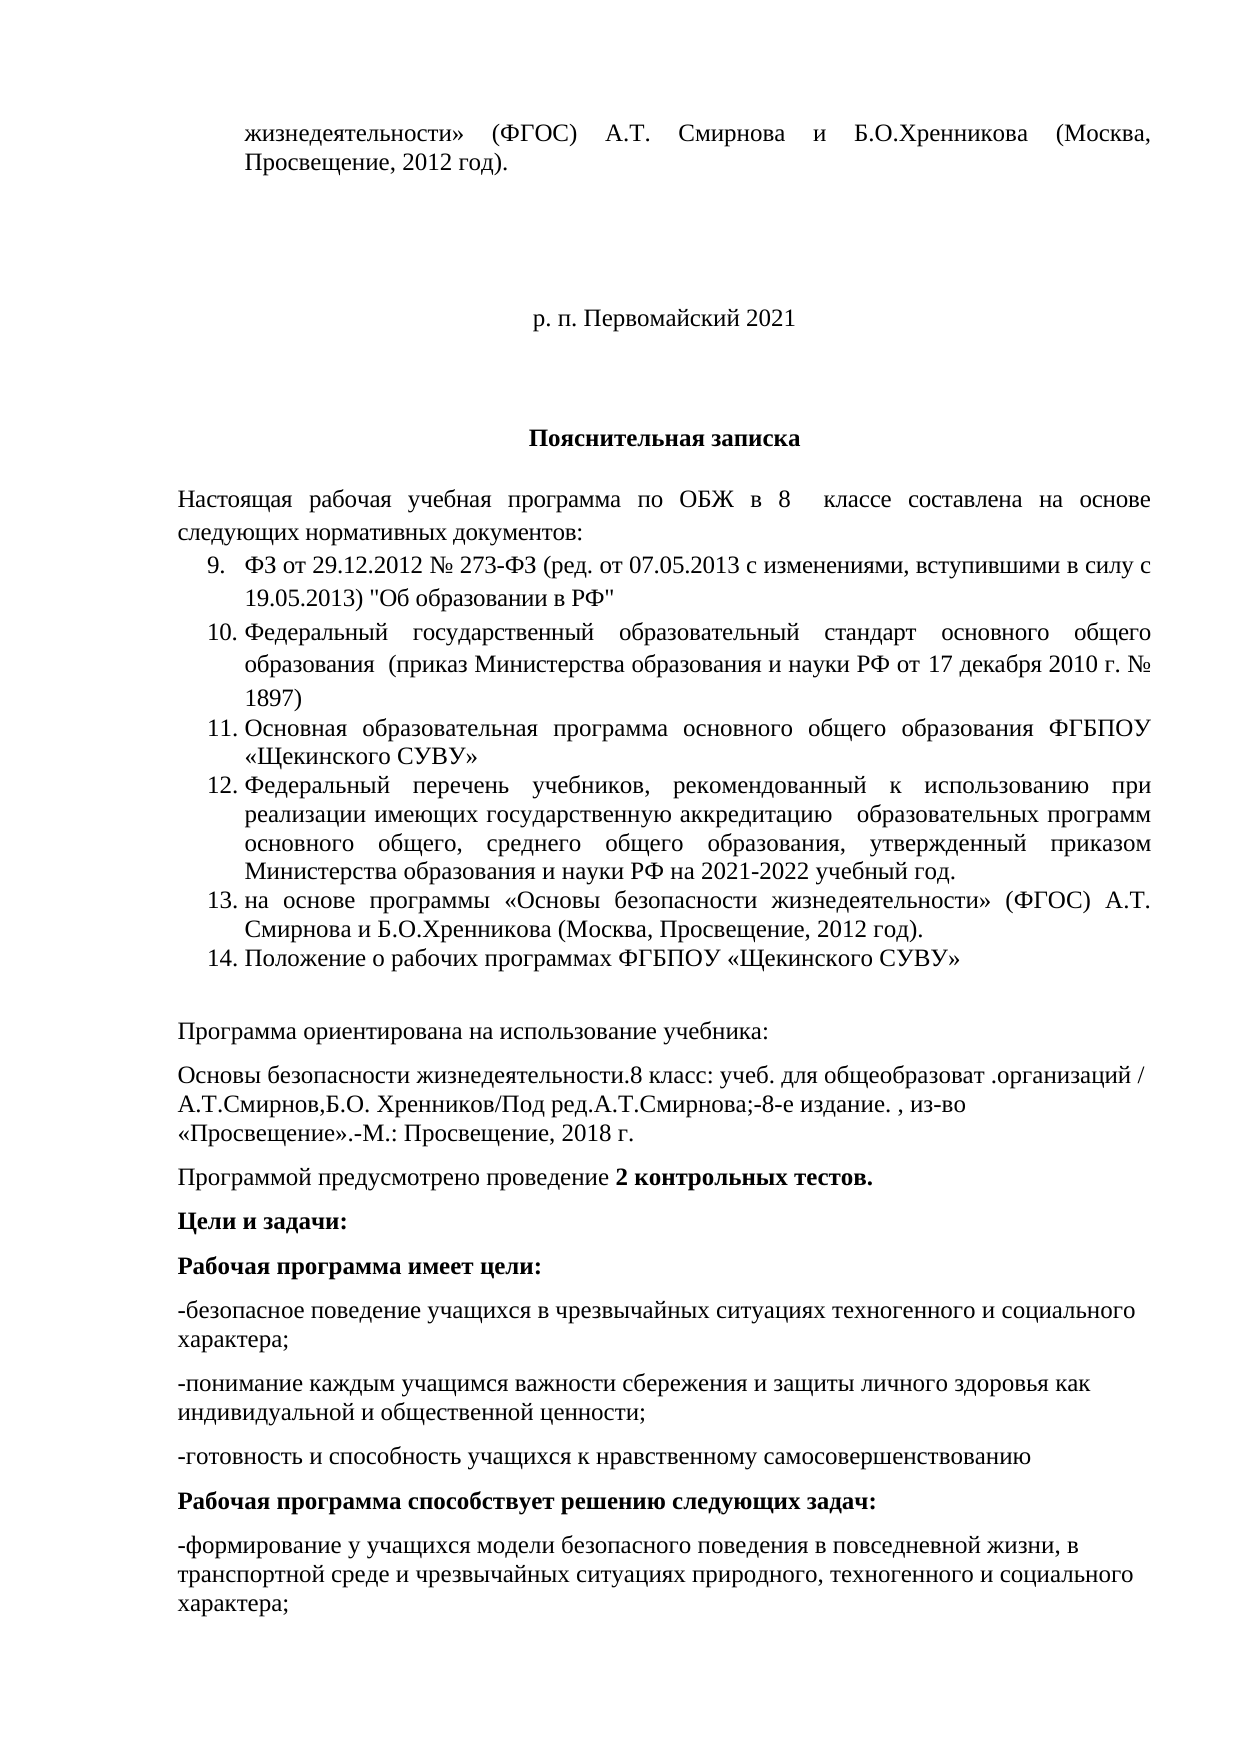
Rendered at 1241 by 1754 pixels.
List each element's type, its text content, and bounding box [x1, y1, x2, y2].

list Федеральный государственный образовательный стандарт основного общего образования (приказ Министерства образования и науки РФ от 17 декабря 2010 г. № 1897) [207, 613, 1152, 713]
list Положение о рабочих программах ФГБПОУ «Щекинского СУВУ» [207, 943, 1152, 971]
text Пояснительная записка [177, 423, 1152, 452]
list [207, 118, 1152, 176]
text -понимание каждым учащимся важности сбережения и защиты личного здоровья как индивидуальной и общественной ценности; [177, 1368, 1152, 1426]
text -безопасное поведение учащихся в чрезвычайных ситуациях техногенного и социального характера; [177, 1295, 1152, 1353]
list Основная образовательная программа основного общего образования ФГБПОУ «Щекинского СУВУ» [207, 713, 1152, 770]
text -формирование у учащихся модели безопасного поведения в повседневной жизни, в транспортной среде и чрезвычайных ситуациях природного, техногенного и социального характера; [177, 1530, 1152, 1616]
text Программа ориентирована на использование учебника: [177, 1016, 1152, 1044]
text Рабочая программа способствует решению следующих задач: [177, 1486, 1152, 1514]
list на основе программы «Основы безопасности жизнедеятельности» (ФГОС) А.Т. Смирнова и Б.О.Хренникова (Москва, Просвещение, 2012 год). [207, 885, 1152, 943]
list Федеральный перечень учебников, рекомендованный к использованию при реализации имеющих государственную аккредитацию образовательных программ основного общего, среднего общего образования, утвержденный приказом Министерства образования и науки РФ на 2021-2022 учебный год. [207, 770, 1152, 885]
text Цели и задачи: [177, 1206, 1152, 1235]
text -готовность и способность учащихся к нравственному самосовершенствованию [177, 1441, 1152, 1470]
list ФЗ от 29.12.2012 № 273-ФЗ (ред. от 07.05.2013 с изменениями, вступившими в силу с 19.05.2013) "Об образовании в РФ" [207, 547, 1152, 613]
text Рабочая программа имеет цели: [177, 1251, 1152, 1279]
text Настоящая рабочая учебная программа по ОБЖ в 8 классе составлена на основе следующих нормативных документов: [177, 481, 1152, 547]
text Программой предусмотрено проведение 2 контрольных тестов. [177, 1162, 1152, 1191]
text р. п. Первомайский 2021 [177, 303, 1152, 332]
text Основы безопасности жизнедеятельности.8 класс: учеб. для общеобразоват .организаций / А.Т.Смирнов,Б.О. Хренников/Под ред.А.Т.Смирнова;-8-е издание. , из-во «Просвещение».-М.: Просвещение, 2018 г. [177, 1060, 1152, 1146]
